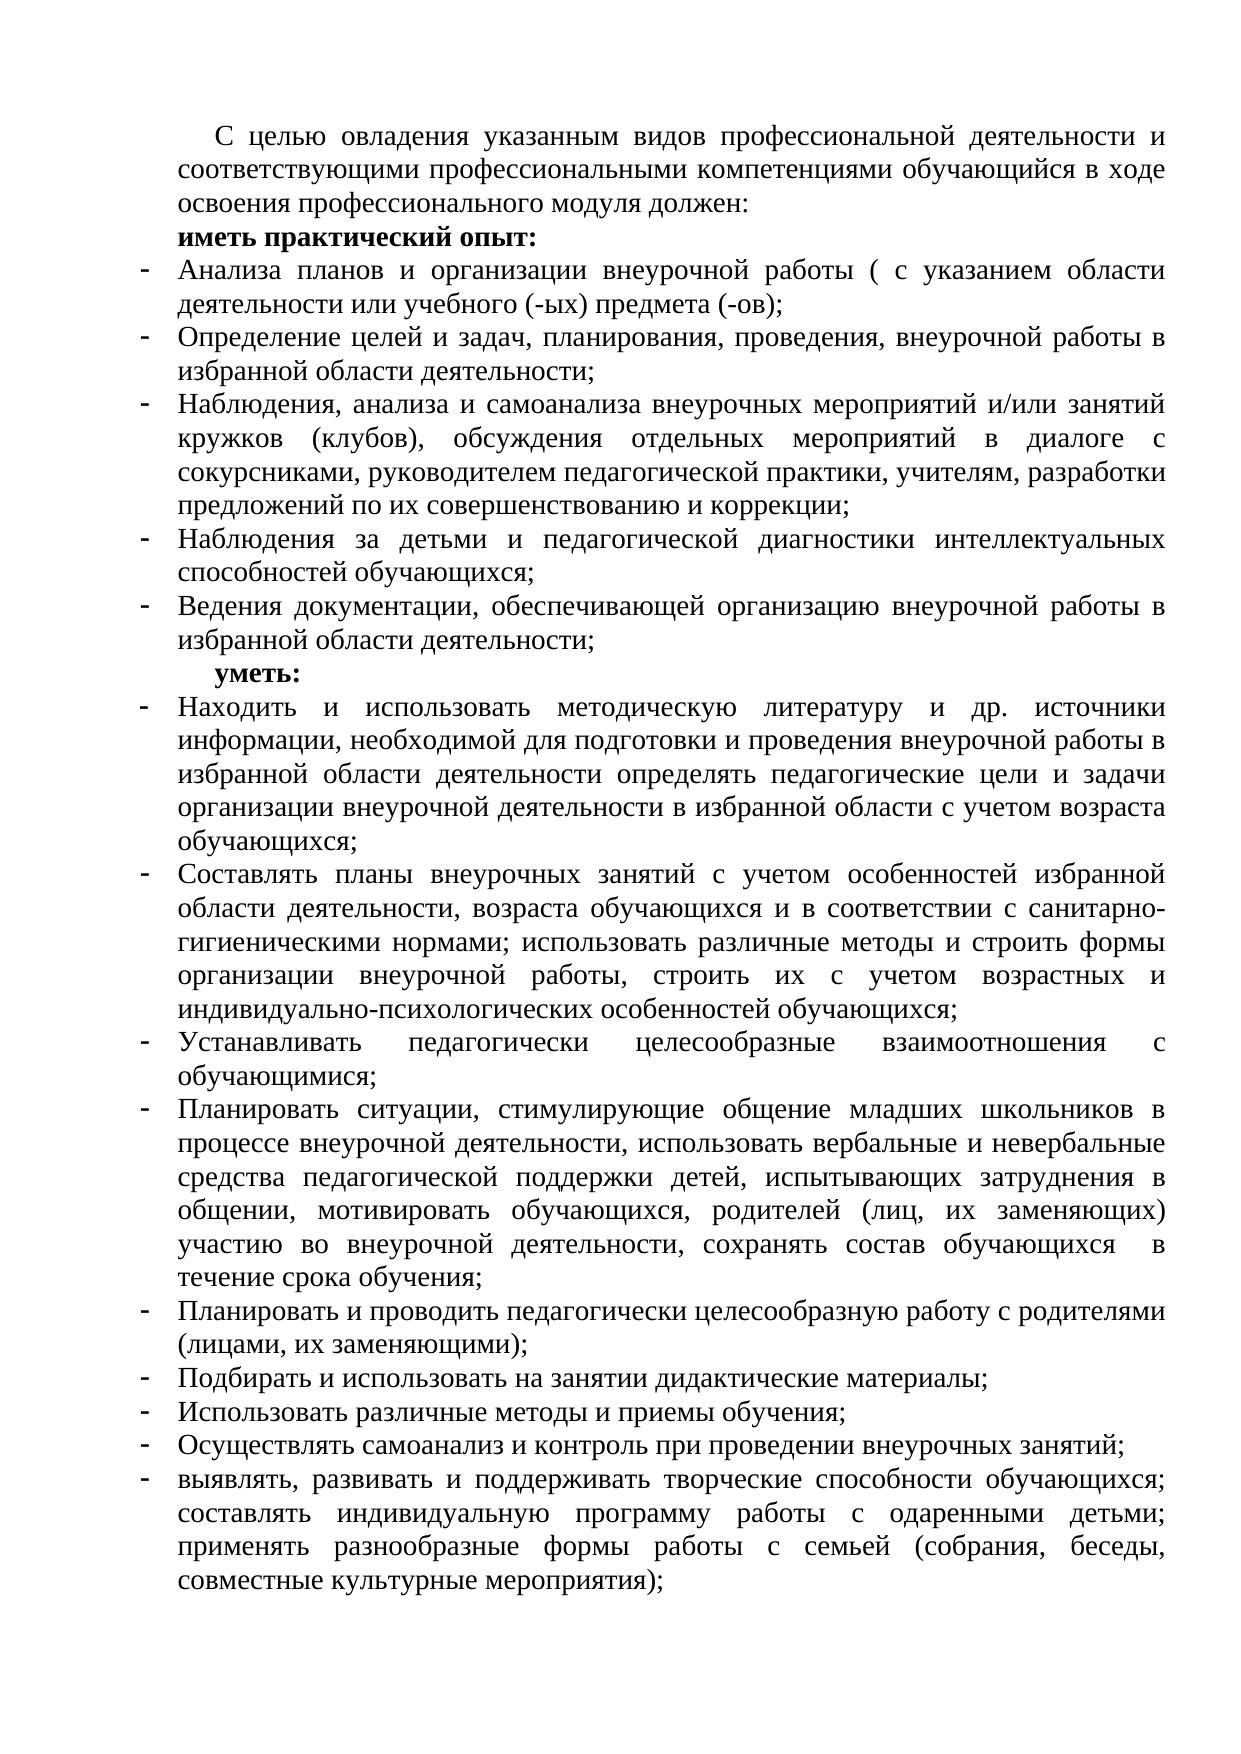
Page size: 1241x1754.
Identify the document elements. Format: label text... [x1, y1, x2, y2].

list Планировать ситуации, стимулирующие общение младших школьников в процессе внеурочной деятельности, использовать вербальные и невербальные средства педагогической поддержки детей, испытывающих затруднения в общении, мотивировать обучающихся, родителей (лиц, их заменяющих) участию во внеурочной деятельности, сохранять состав обучающихся в течение срока обучения; [140, 1092, 1167, 1293]
list Устанавливать педагогически целесообразные взаимоотношения с обучающимися; [140, 1024, 1167, 1092]
list Планировать и проводить педагогически целесообразную работу с родителями (лицами, их заменяющими); [140, 1293, 1167, 1360]
list Подбирать и использовать на занятии дидактические материалы; [140, 1360, 1167, 1394]
list Определение целей и задач, планирования, проведения, внеурочной работы в избранной области деятельности; [140, 319, 1167, 387]
list Наблюдения, анализа и самоанализа внеурочных мероприятий и/или занятий кружков (клубов), обсуждения отдельных мероприятий в диалоге с сокурсниками, руководителем педагогической практики, учителям, разработки предложений по их совершенствованию и коррекции; [140, 387, 1167, 521]
list Ведения документации, обеспечивающей организацию внеурочной работы в избранной области деятельности; [140, 588, 1167, 655]
list Анализа планов и организации внеурочной работы ( с указанием области деятельности или учебного (-ых) предмета (-ов); [140, 252, 1167, 319]
text уметь: [177, 655, 1167, 689]
list Использовать различные методы и приемы обучения; [140, 1394, 1167, 1427]
text С целью овладения указанным видов профессиональной деятельности и соответствующими профессиональными компетенциями обучающийся в ходе освоения профессионального модуля должен: [177, 118, 1167, 219]
list Осуществлять самоанализ и контроль при проведении внеурочных занятий; [140, 1427, 1167, 1461]
list выявлять, развивать и поддерживать творческие способности обучающихся; составлять индивидуальную программу работы с одаренными детьми; применять разнообразные формы работы с семьей (собрания, беседы, совместные культурные мероприятия); [140, 1461, 1167, 1595]
list Составлять планы внеурочных занятий с учетом особенностей избранной области деятельности, возраста обучающихся и в соответствии с санитарно-гигиеническими нормами; использовать различные методы и строить формы организации внеурочной работы, строить их с учетом возрастных и индивидуально-психологических особенностей обучающихся; [140, 857, 1167, 1024]
list Находить и использовать методическую литературу и др. источники информации, необходимой для подготовки и проведения внеурочной работы в избранной области деятельности определять педагогические цели и задачи организации внеурочной деятельности в избранной области с учетом возраста обучающихся; [139, 689, 1167, 857]
text иметь практический опыт: [177, 219, 1167, 252]
list Наблюдения за детьми и педагогической диагностики интеллектуальных способностей обучающихся; [140, 521, 1167, 588]
